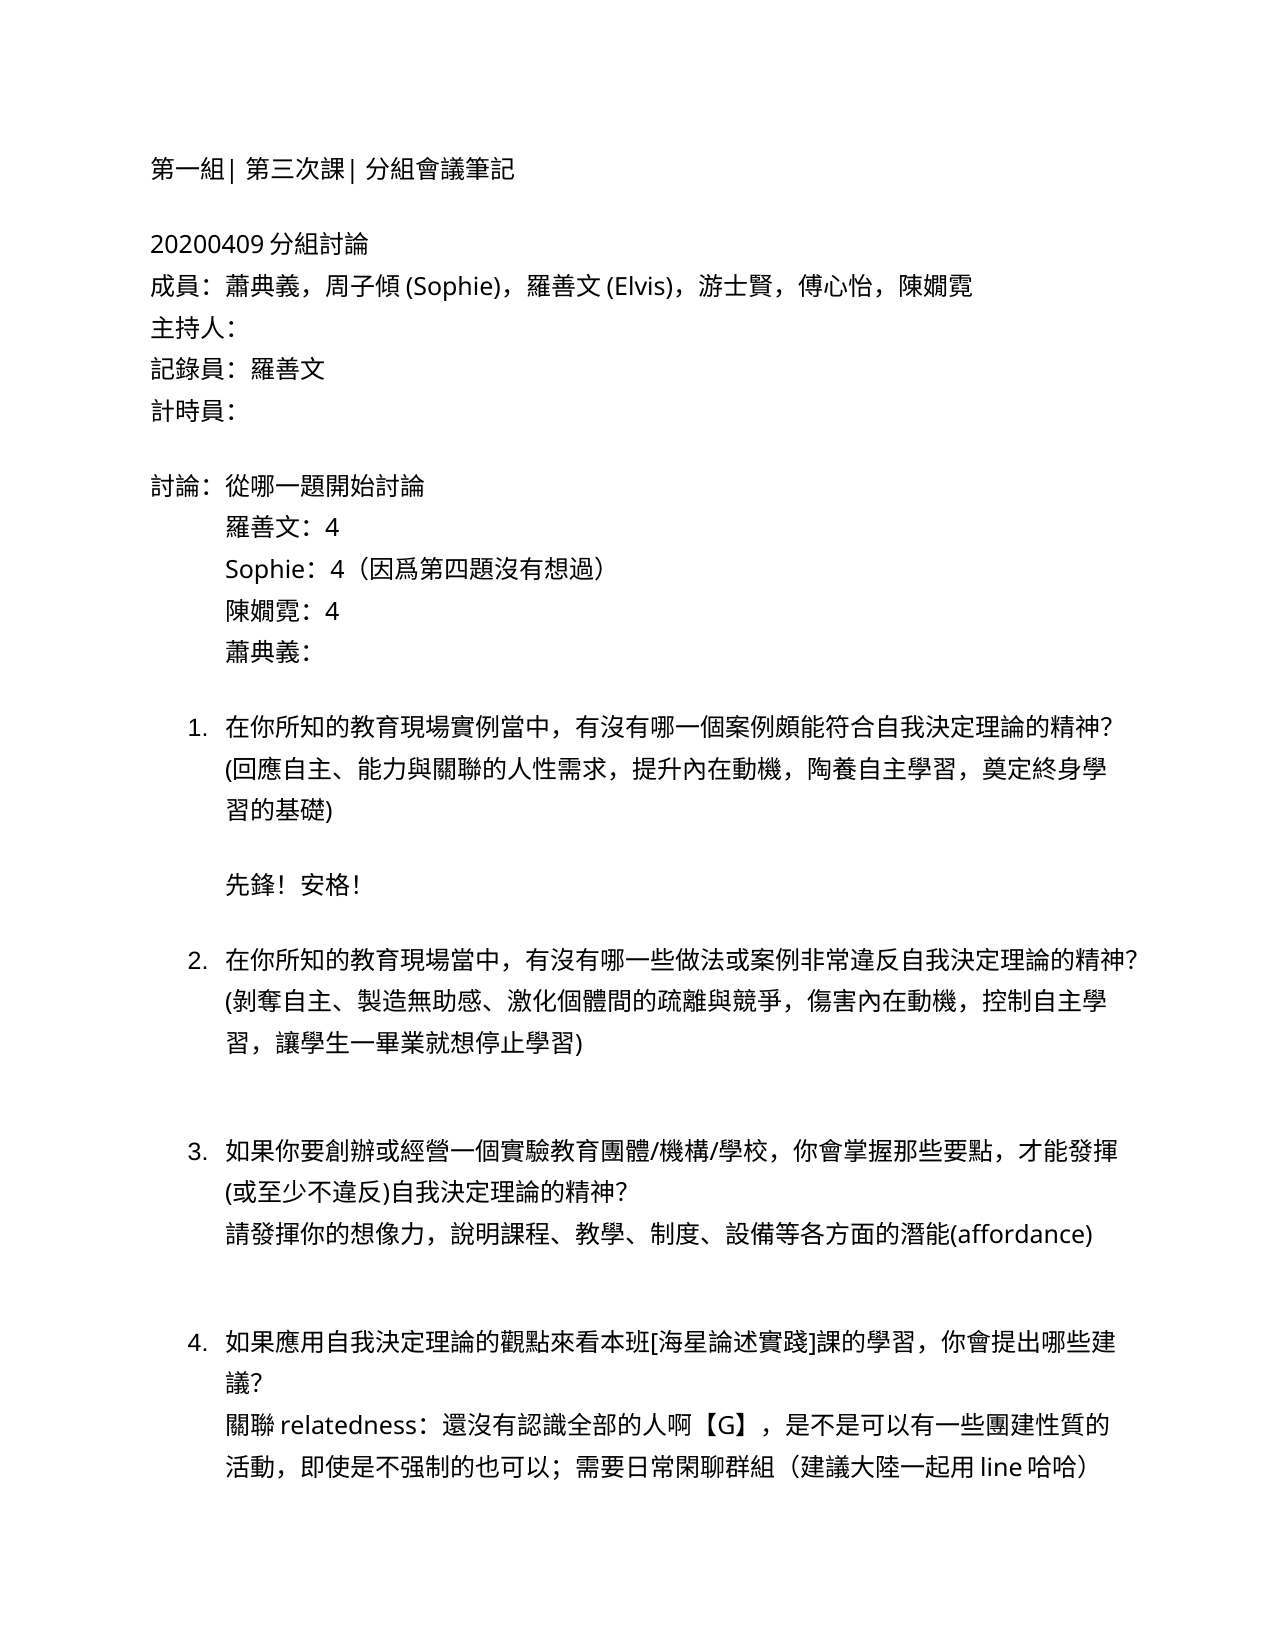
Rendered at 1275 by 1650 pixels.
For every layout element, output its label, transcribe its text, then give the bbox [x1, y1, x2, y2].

text 主持人： [150, 308, 1125, 344]
text 羅善文：4 [225, 508, 1125, 544]
list 如果你要創辦或經營一個實驗教育團體/機構/學校，你會掌握那些要點，才能發揮(或至少不違反)自我決定理論的精神？ 請發揮你的想像力，說明課程、教學、制度、設備等各方面的潛能(affordance) [187, 1131, 1125, 1251]
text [225, 1406, 1125, 1483]
text 陳嫺霓：4 [225, 591, 1125, 627]
text 先鋒！安格！ [225, 865, 1125, 902]
text 成員：蕭典義，周子傾 (Sophie)，羅善文 (Elvis)，游士賢，傅心怡，陳嫺霓 [150, 266, 1125, 303]
text 20200409分組討論 [150, 225, 1125, 261]
text 討論：從哪一題開始討論 [150, 466, 1125, 502]
list 如果應用自我決定理論的觀點來看本班[海星論述實踐]課的學習，你會提出哪些建議？ [187, 1322, 1125, 1400]
list 在你所知的教育現場實例當中，有沒有哪一個案例頗能符合自我決定理論的精神？ (回應自主、能力與關聯的人性需求，提升內在動機，陶養自主學習，奠定終身學習的基礎) [187, 707, 1125, 827]
text 蕭典義： [225, 633, 1125, 669]
list 在你所知的教育現場當中，有沒有哪一些做法或案例非常違反自我決定理論的精神？ (剝奪自主、製造無助感、激化個體間的疏離與競爭，傷害內在動機，控制自主學習，讓學生一畢業就想停止學習) [187, 940, 1125, 1060]
text 第一組| 第三次課| 分組會議筆記 [150, 150, 1125, 186]
text 計時員： [150, 391, 1125, 428]
text Sophie：4（因爲第四題沒有想過） [225, 549, 1125, 586]
text 記錄員：羅善文 [150, 350, 1125, 386]
